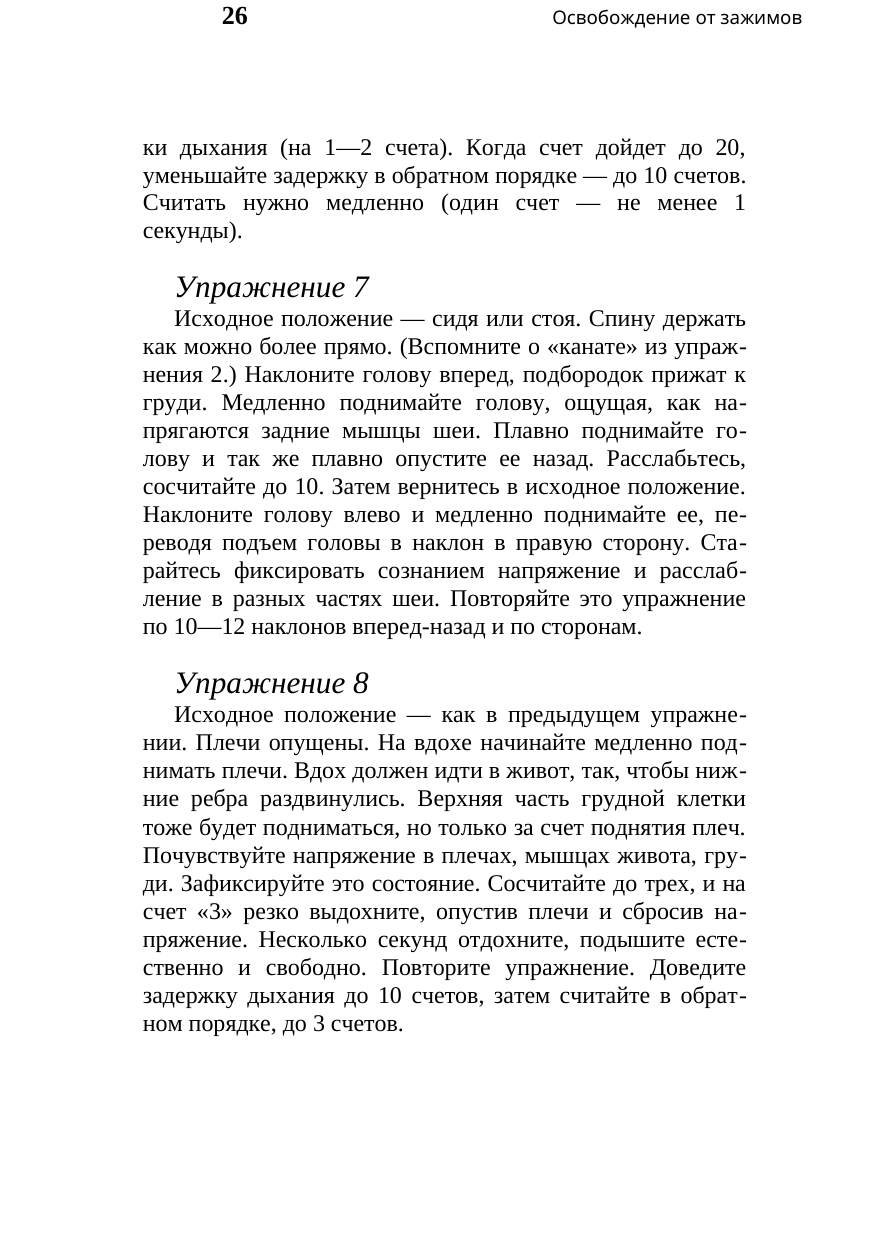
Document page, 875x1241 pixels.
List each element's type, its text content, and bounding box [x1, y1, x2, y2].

text Упражнение 8 [143, 669, 749, 700]
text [143, 134, 747, 244]
text Исходное положение — сидя или стоя. Спину держать как можно более прямо. (Вспомните о «канате» из упражнения 2.) Наклоните голову вперед, подбородок прижат к груди. Медленно поднимайте голову, ощущая, как напрягаются задние мышцы шеи. Плавно поднимайте голову и так же плавно опустите ее назад. Расслабьтесь, сосчитайте до 10. Затем вернитесь в исходное положение. Наклоните голову влево и медленно поднимайте ее, переводя подъем головы в наклон в правую сторону. Старайтесь фиксировать сознанием напряжение и расслабление в разных частях шеи. Повторяйте это упражнение по 10—12 наклонов вперед-назад и по сторонам. [143, 304, 747, 640]
text Упражнение 7 [143, 272, 749, 303]
text Исходное положение — как в предыдущем упражнении. Плечи опущены. На вдохе начинайте медленно поднимать плечи. Вдох должен идти в живот, так, чтобы нижние ребра раздвинулись. Верхняя часть грудной клетки тоже будет подниматься, но только за счет поднятия плеч. Почувствуйте напряжение в плечах, мышцах живота, груди. Зафиксируйте это состояние. Сосчитайте до трех, и на счет «3» резко выдохните, опустив плечи и сбросив напряжение. Несколько секунд отдохните, подышите естественно и свободно. Повторите упражнение. Доведите задержку дыхания до 10 счетов, затем считайте в обратном порядке, до 3 счетов. [143, 700, 747, 1037]
